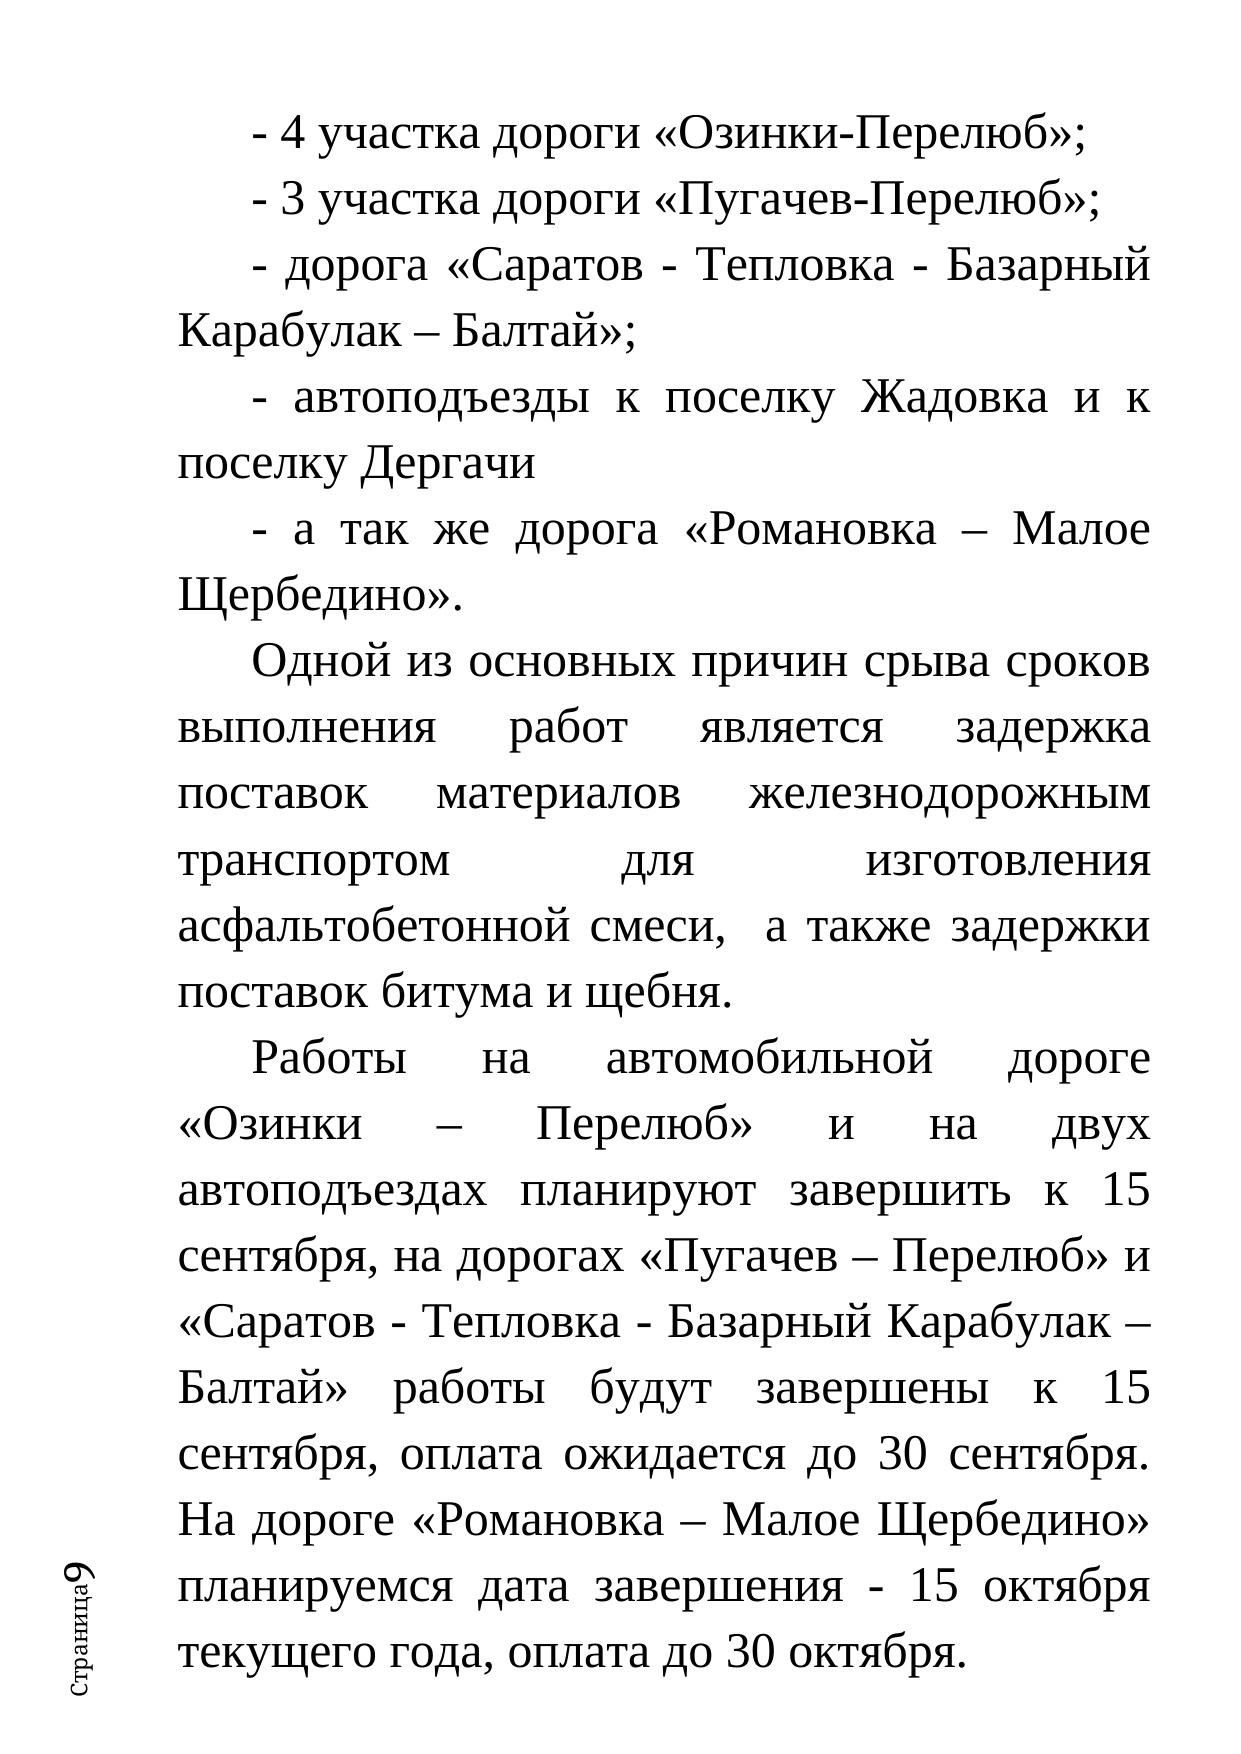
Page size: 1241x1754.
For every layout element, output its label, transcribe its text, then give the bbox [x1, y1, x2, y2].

text - 4 участка дороги «Озинки-Перелюб»; [177, 102, 1152, 159]
text - а так же дорога «Романовка – Малое Щербедино». [177, 498, 1152, 622]
text Одной из основных причин срыва сроков выполнения работ является задержка поставок материалов железнодорожным транспортом для изготовления асфальтобетонной смеси, а также задержки поставок битума и щебня. [177, 630, 1152, 1018]
text - дорога «Саратов - Тепловка - Базарный Карабулак – Балтай»; [177, 234, 1152, 357]
text - автоподъезды к поселку Жадовка и к поселку Дергачи [177, 366, 1152, 489]
text Работы на автомобильной дороге «Озинки – Перелюб» и на двух автоподъездах планируют завершить к 15 сентября, на дорогах «Пугачев – Перелюб» и «Саратов - Тепловка - Базарный Карабулак – Балтай» работы будут завершены к 15 сентября, оплата ожидается до 30 сентября. На дороге «Романовка – Малое Щербедино» планируемся дата завершения - 15 октября текущего года, оплата до 30 октября. [177, 1026, 1152, 1678]
text - 3 участка дороги «Пугачев-Перелюб»; [177, 168, 1152, 225]
